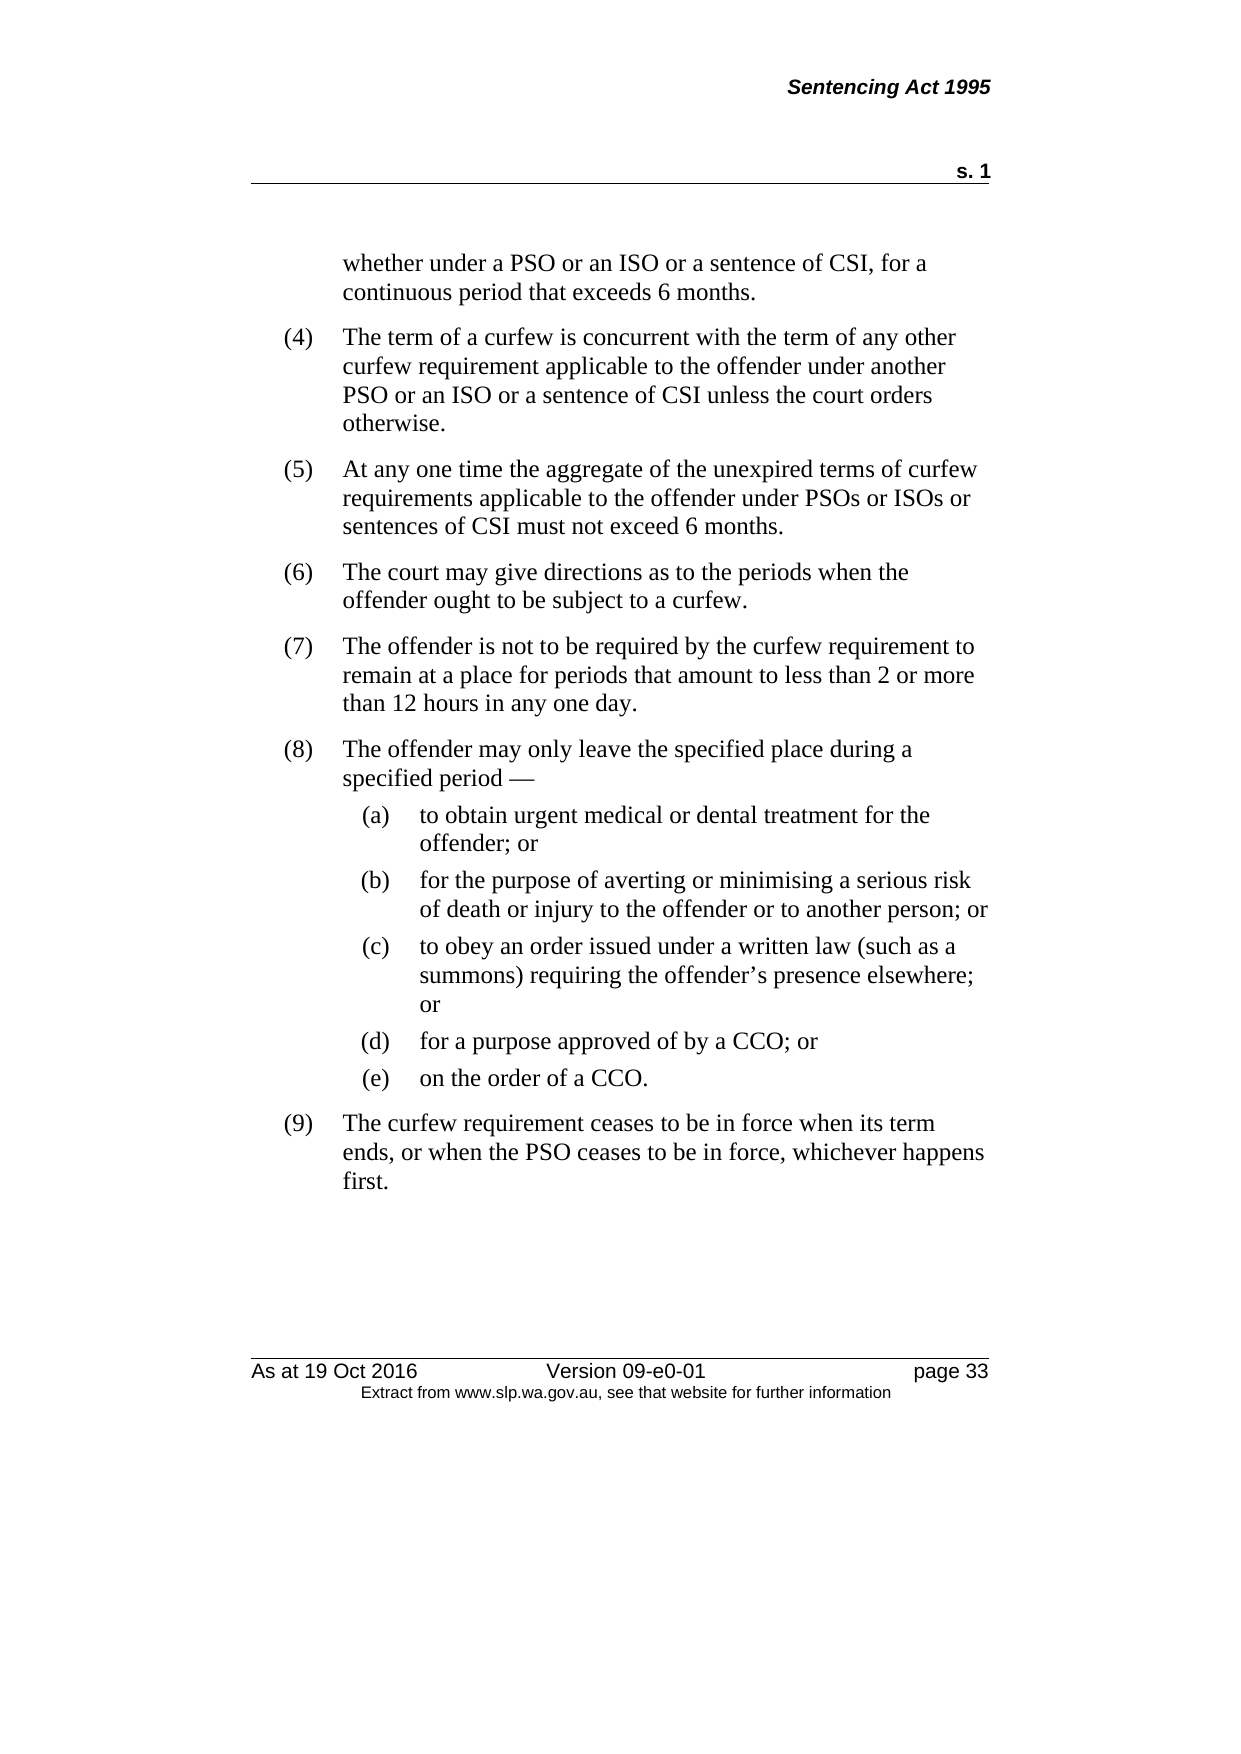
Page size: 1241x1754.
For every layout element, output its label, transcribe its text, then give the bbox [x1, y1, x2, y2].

text (e) on the order of a CCO. [251, 1063, 989, 1092]
text (4) The term of a curfew is concurrent with the term of any other curfew requirement applicable to the offender under another PSO or an ISO or a sentence of CSI unless the court orders otherwise. [251, 322, 989, 437]
text (d) for a purpose approved of by a CCO; or [251, 1026, 989, 1055]
text (5) At any one time the aggregate of the unexpired terms of curfew requirements applicable to the offender under PSOs or ISOs or sentences of CSI must not exceed 6 months. [251, 454, 989, 540]
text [251, 248, 989, 306]
text (a) to obtain urgent medical or dental treatment for the offender; or [251, 800, 989, 857]
text (6) The court may give directions as to the periods when the offender ought to be subject to a curfew. [251, 557, 989, 614]
text (c) to obey an order issued under a written law (such as a summons) requiring the offender’s presence elsewhere; or [251, 931, 989, 1018]
text (8) The offender may only leave the specified place during a specified period — [251, 734, 989, 791]
text (b) for the purpose of averting or minimising a serious risk of death or injury to the offender or to another person; or [251, 866, 989, 923]
text (9) The curfew requirement ceases to be in force when its term ends, or when the PSO ceases to be in force, whichever happens first. [251, 1108, 989, 1195]
text (7) The offender is not to be required by the curfew requirement to remain at a place for periods that amount to less than 2 or more than 12 hours in any one day. [251, 631, 989, 717]
